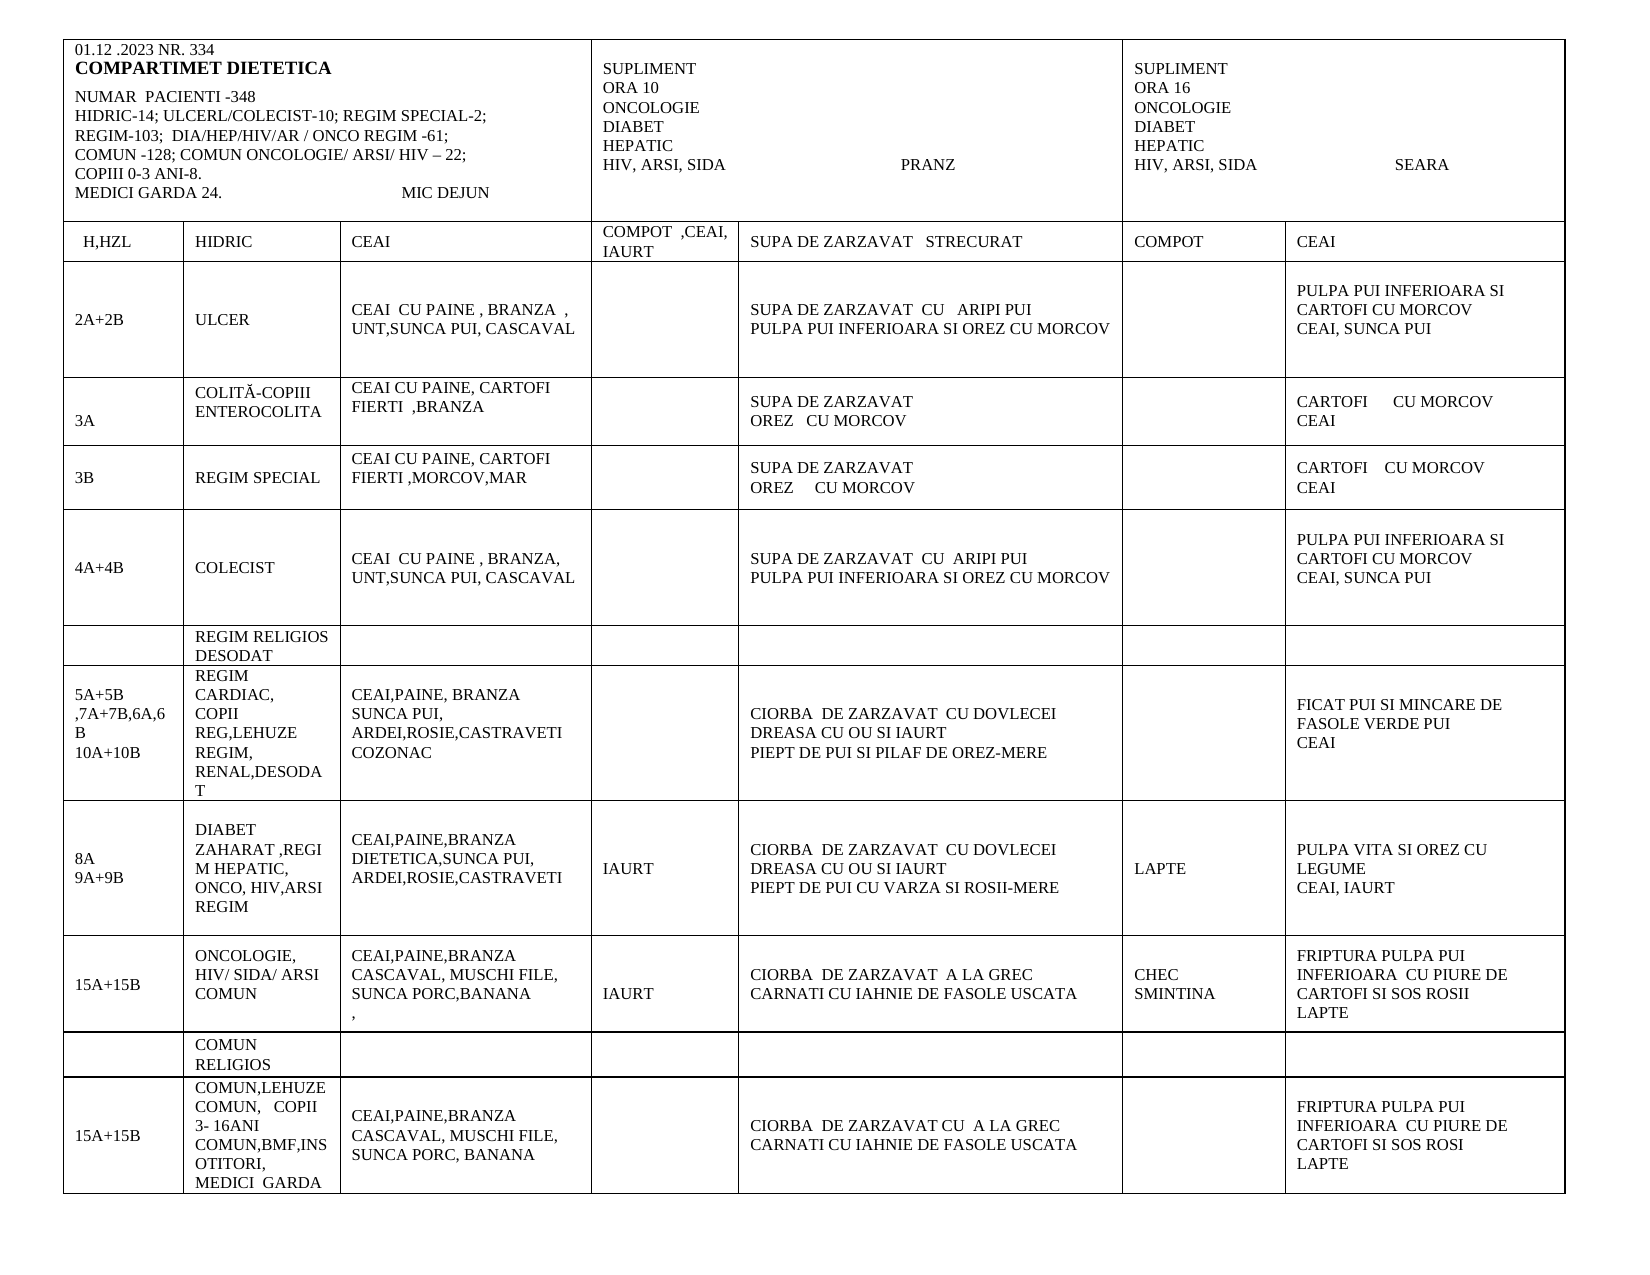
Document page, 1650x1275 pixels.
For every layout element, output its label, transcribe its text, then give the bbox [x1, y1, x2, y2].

table_cell 3A [64, 378, 183, 445]
table_cell FRIPTURA PULPA PUI INFERIOARA CU PIURE DE CARTOFI SI SOS ROSI LAPTE [1286, 1078, 1564, 1192]
table_cell [592, 1033, 738, 1076]
table_cell 8A 9A+9B [64, 801, 183, 935]
table_cell COLITĂ-COPIII ENTEROCOLITA [184, 378, 340, 445]
table_cell [592, 262, 738, 377]
table_cell COLECIST [184, 510, 340, 625]
table_cell CEAI,PAINE, BRANZA SUNCA PUI, ARDEI,ROSIE,CASTRAVETI COZONAC [341, 666, 591, 800]
table_cell 5A+5B ,7A+7B,6A,6B 10A+10B [64, 666, 183, 800]
table_cell [1286, 626, 1564, 665]
table_cell IAURT [592, 936, 738, 1031]
table_cell [1123, 666, 1285, 800]
table_header SUPLIMENT ORA 16 ONCOLOGIE DIABET HEPATIC HIV, ARSI, SIDA SEARA [1123, 40, 1564, 221]
table_cell 4A+4B [64, 510, 183, 625]
table_cell [1286, 1033, 1564, 1076]
table_cell SUPA DE ZARZAVAT OREZ CU MORCOV [739, 378, 1122, 445]
table_cell COMUN,LEHUZE COMUN, COPII 3- 16ANI COMUN,BMF,INSOTITORI, MEDICI GARDA [184, 1078, 340, 1192]
table_cell CEAI CU PAINE, CARTOFI FIERTI ,MORCOV,MAR [341, 446, 591, 509]
table_cell CEAI [341, 222, 591, 261]
table_cell 2A+2B [64, 262, 183, 377]
table_cell [1123, 626, 1285, 665]
table_cell [592, 378, 738, 445]
table_cell SUPA DE ZARZAVAT OREZ CU MORCOV [739, 446, 1122, 509]
table_cell COMUN RELIGIOS [184, 1033, 340, 1076]
table_cell SUPA DE ZARZAVAT CU ARIPI PUI PULPA PUI INFERIOARA SI OREZ CU MORCOV [739, 262, 1122, 377]
table_cell PULPA VITA SI OREZ CU LEGUME CEAI, IAURT [1286, 801, 1564, 935]
table_cell [341, 626, 591, 665]
table_cell [1123, 262, 1285, 377]
table_cell ULCER [184, 262, 340, 377]
table_cell ONCOLOGIE, HIV/ SIDA/ ARSI COMUN [184, 936, 340, 1031]
table_cell [1123, 1078, 1285, 1192]
table_cell [592, 1078, 738, 1192]
table_cell [592, 510, 738, 625]
table_cell CEAI [1286, 222, 1564, 261]
table_cell [739, 1033, 1122, 1076]
table_cell [64, 1033, 183, 1076]
table_cell CEAI CU PAINE , BRANZA , UNT,SUNCA PUI, CASCAVAL [341, 262, 591, 377]
table_cell 3B [64, 446, 183, 509]
table_cell HIDRIC [184, 222, 340, 261]
table_cell [592, 626, 738, 665]
table_cell CEAI CU PAINE, CARTOFI FIERTI ,BRANZA [341, 378, 591, 445]
table_cell COMPOT ,CEAI,IAURT [592, 222, 738, 261]
table_cell CARTOFI CU MORCOV CEAI [1286, 446, 1564, 509]
table_cell [592, 446, 738, 509]
table_cell CIORBA DE ZARZAVAT CU DOVLECEI DREASA CU OU SI IAURT PIEPT DE PUI CU VARZA SI ROSII-MERE [739, 801, 1122, 935]
table_cell CIORBA DE ZARZAVAT CU DOVLECEI DREASA CU OU SI IAURT PIEPT DE PUI SI PILAF DE OREZ-MERE [739, 666, 1122, 800]
table_cell PULPA PUI INFERIOARA SI CARTOFI CU MORCOV CEAI, SUNCA PUI [1286, 262, 1564, 377]
table_cell [592, 666, 738, 800]
table_cell [1123, 510, 1285, 625]
table_cell [341, 1033, 591, 1076]
table_cell REGIM CARDIAC, COPII REG,LEHUZE REGIM, RENAL,DESODAT [184, 666, 340, 800]
table_cell SUPA DE ZARZAVAT STRECURAT [739, 222, 1122, 261]
table_cell [1123, 378, 1285, 445]
table_cell CIORBA DE ZARZAVAT A LA GREC CARNATI CU IAHNIE DE FASOLE USCATA [739, 936, 1122, 1031]
table_cell FICAT PUI SI MINCARE DE FASOLE VERDE PUI CEAI [1286, 666, 1564, 800]
table_cell CEAI,PAINE,BRANZA CASCAVAL, MUSCHI FILE, SUNCA PORC, BANANA [341, 1078, 591, 1192]
table_cell SUPA DE ZARZAVAT CU ARIPI PUI PULPA PUI INFERIOARA SI OREZ CU MORCOV [739, 510, 1122, 625]
table_cell CIORBA DE ZARZAVAT CU A LA GREC CARNATI CU IAHNIE DE FASOLE USCATA [739, 1078, 1122, 1192]
table_cell CEAI,PAINE,BRANZA DIETETICA,SUNCA PUI, ARDEI,ROSIE,CASTRAVETI [341, 801, 591, 935]
table_cell REGIM SPECIAL [184, 446, 340, 509]
table_cell PULPA PUI INFERIOARA SI CARTOFI CU MORCOV CEAI, SUNCA PUI [1286, 510, 1564, 625]
table_cell REGIM RELIGIOS DESODAT [184, 626, 340, 665]
table_cell [1123, 1033, 1285, 1076]
table_cell CARTOFI CU MORCOV CEAI [1286, 378, 1564, 445]
table_cell LAPTE [1123, 801, 1285, 935]
table_cell CHEC SMINTINA [1123, 936, 1285, 1031]
table_cell [739, 626, 1122, 665]
table_cell IAURT [592, 801, 738, 935]
table_cell FRIPTURA PULPA PUI INFERIOARA CU PIURE DE CARTOFI SI SOS ROSII LAPTE [1286, 936, 1564, 1031]
table_cell 15A+15B [64, 1078, 183, 1192]
table_header SUPLIMENT ORA 10 ONCOLOGIE DIABET HEPATIC HIV, ARSI, SIDA PRANZ [592, 40, 1122, 221]
table_header 01.12 .2023 NR. 334 NUMAR PACIENTI -348 HIDRIC-14; ULCERL/COLECIST-10; REGIM SPECIAL-2; REGIM-103; DIA/HEP/HIV/AR / ONCO REGIM -61; COMUN -128; COMUN ONCOLOGIE/ ARSI/ HIV – 22; COPIII 0-3 ANI-8. MEDICI GARDA 24. MIC DEJUN [64, 40, 591, 221]
table_cell 15A+15B [64, 936, 183, 1031]
table_cell [1123, 446, 1285, 509]
table_cell DIABET ZAHARAT ,REGIM HEPATIC, ONCO, HIV,ARSI REGIM [184, 801, 340, 935]
table_cell H,HZL [64, 222, 183, 261]
table_cell COMPOT [1123, 222, 1285, 261]
table_cell CEAI,PAINE,BRANZA CASCAVAL, MUSCHI FILE, SUNCA PORC,BANANA , [341, 936, 591, 1031]
table_cell [64, 626, 183, 665]
table_cell CEAI CU PAINE , BRANZA, UNT,SUNCA PUI, CASCAVAL [341, 510, 591, 625]
